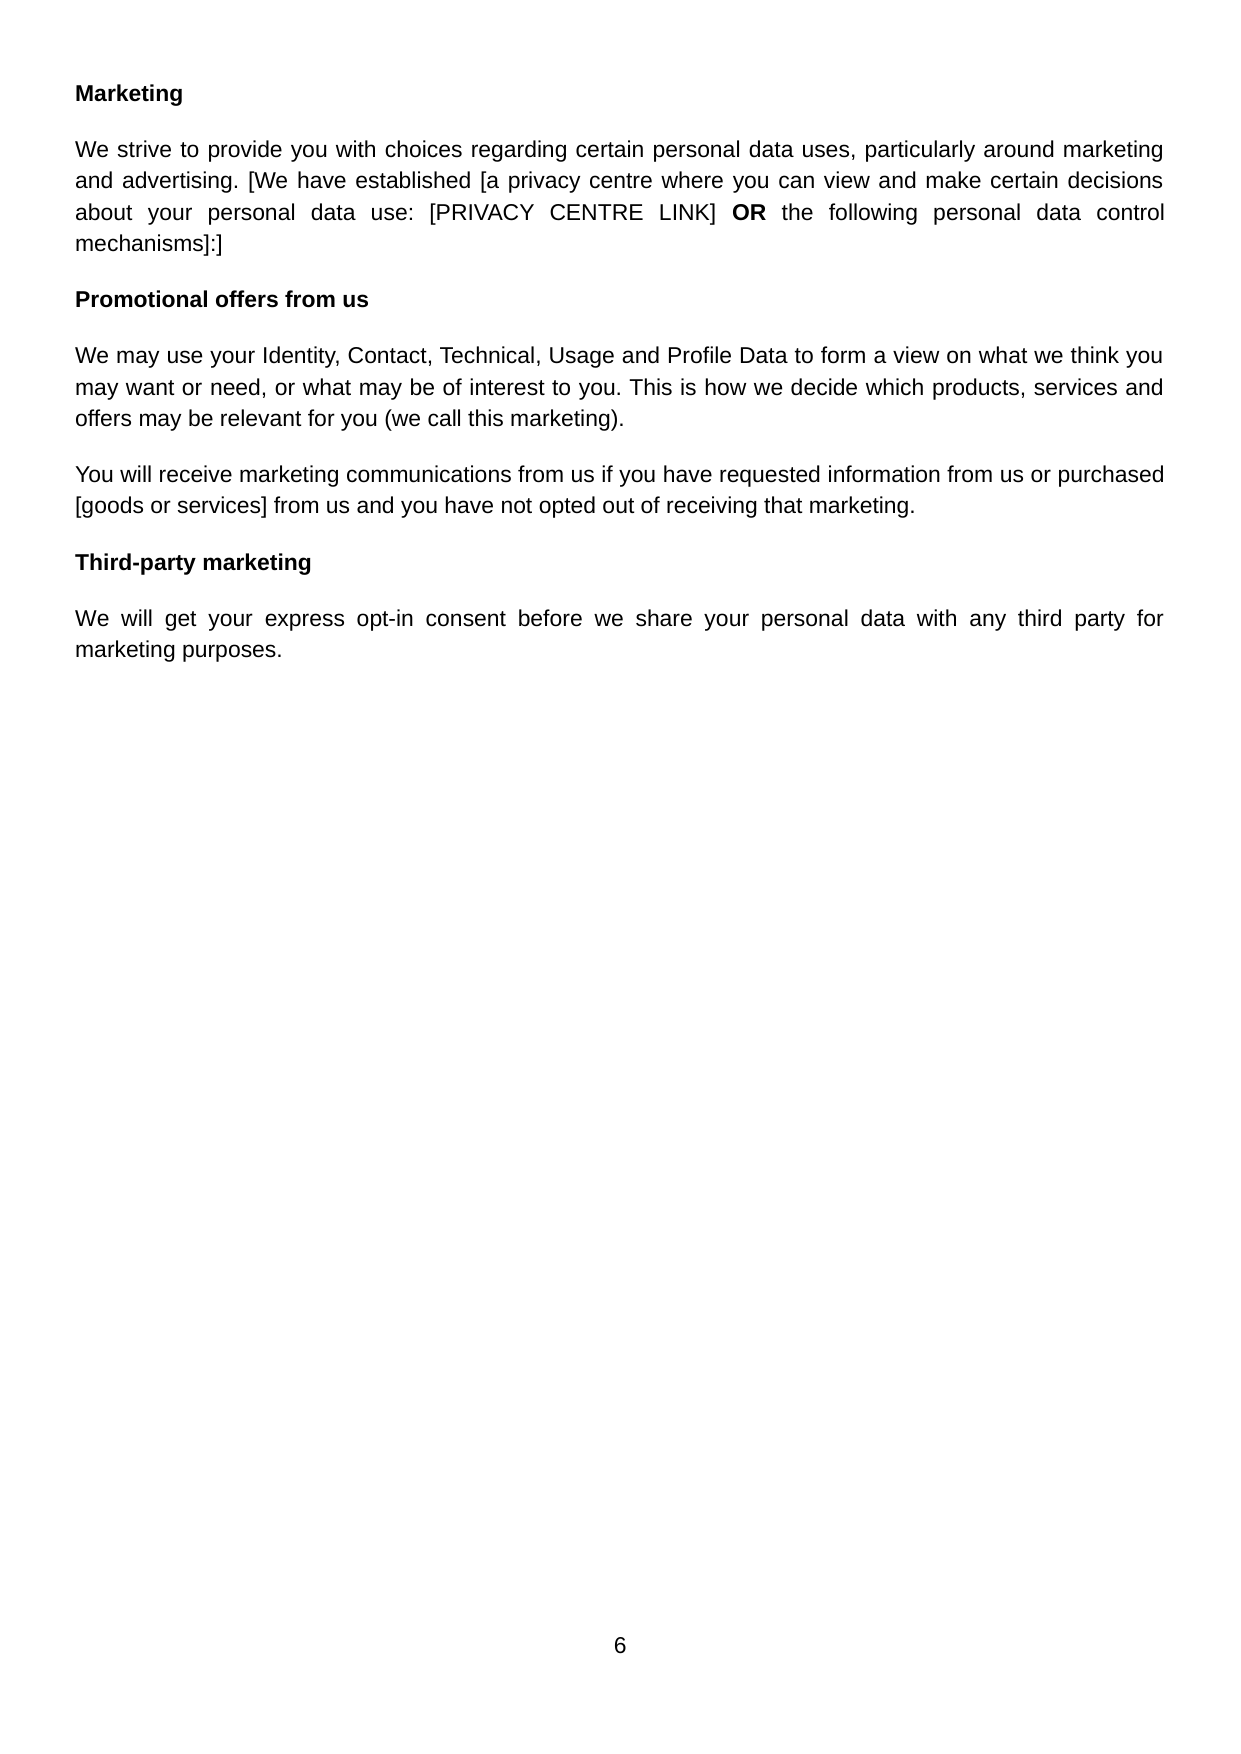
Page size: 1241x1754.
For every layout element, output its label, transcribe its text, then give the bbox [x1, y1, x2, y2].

title We strive to provide you with choices regarding certain personal data uses, particularly around marketing and advertising. [We have established [a privacy centre where you can view and make certain decisions about your personal data use: [PRIVACY CENTRE LINK] OR the following personal data control mechanisms]:] [75, 131, 1165, 256]
title Promotional offers from us [75, 281, 1165, 312]
title You will receive marketing communications from us if you have requested information from us or purchased [goods or services] from us and you have not opted out of receiving that marketing. [75, 456, 1165, 519]
text We will get your express opt-in consent before we share your personal data with any third party for marketing purposes. [75, 600, 1165, 662]
title We may use your Identity, Contact, Technical, Usage and Profile Data to form a view on what we think you may want or need, or what may be of interest to you. This is how we decide which products, services and offers may be relevant for you (we call this marketing). [75, 337, 1165, 431]
title Third-party marketing [75, 544, 1165, 575]
title Marketing [75, 75, 1165, 106]
